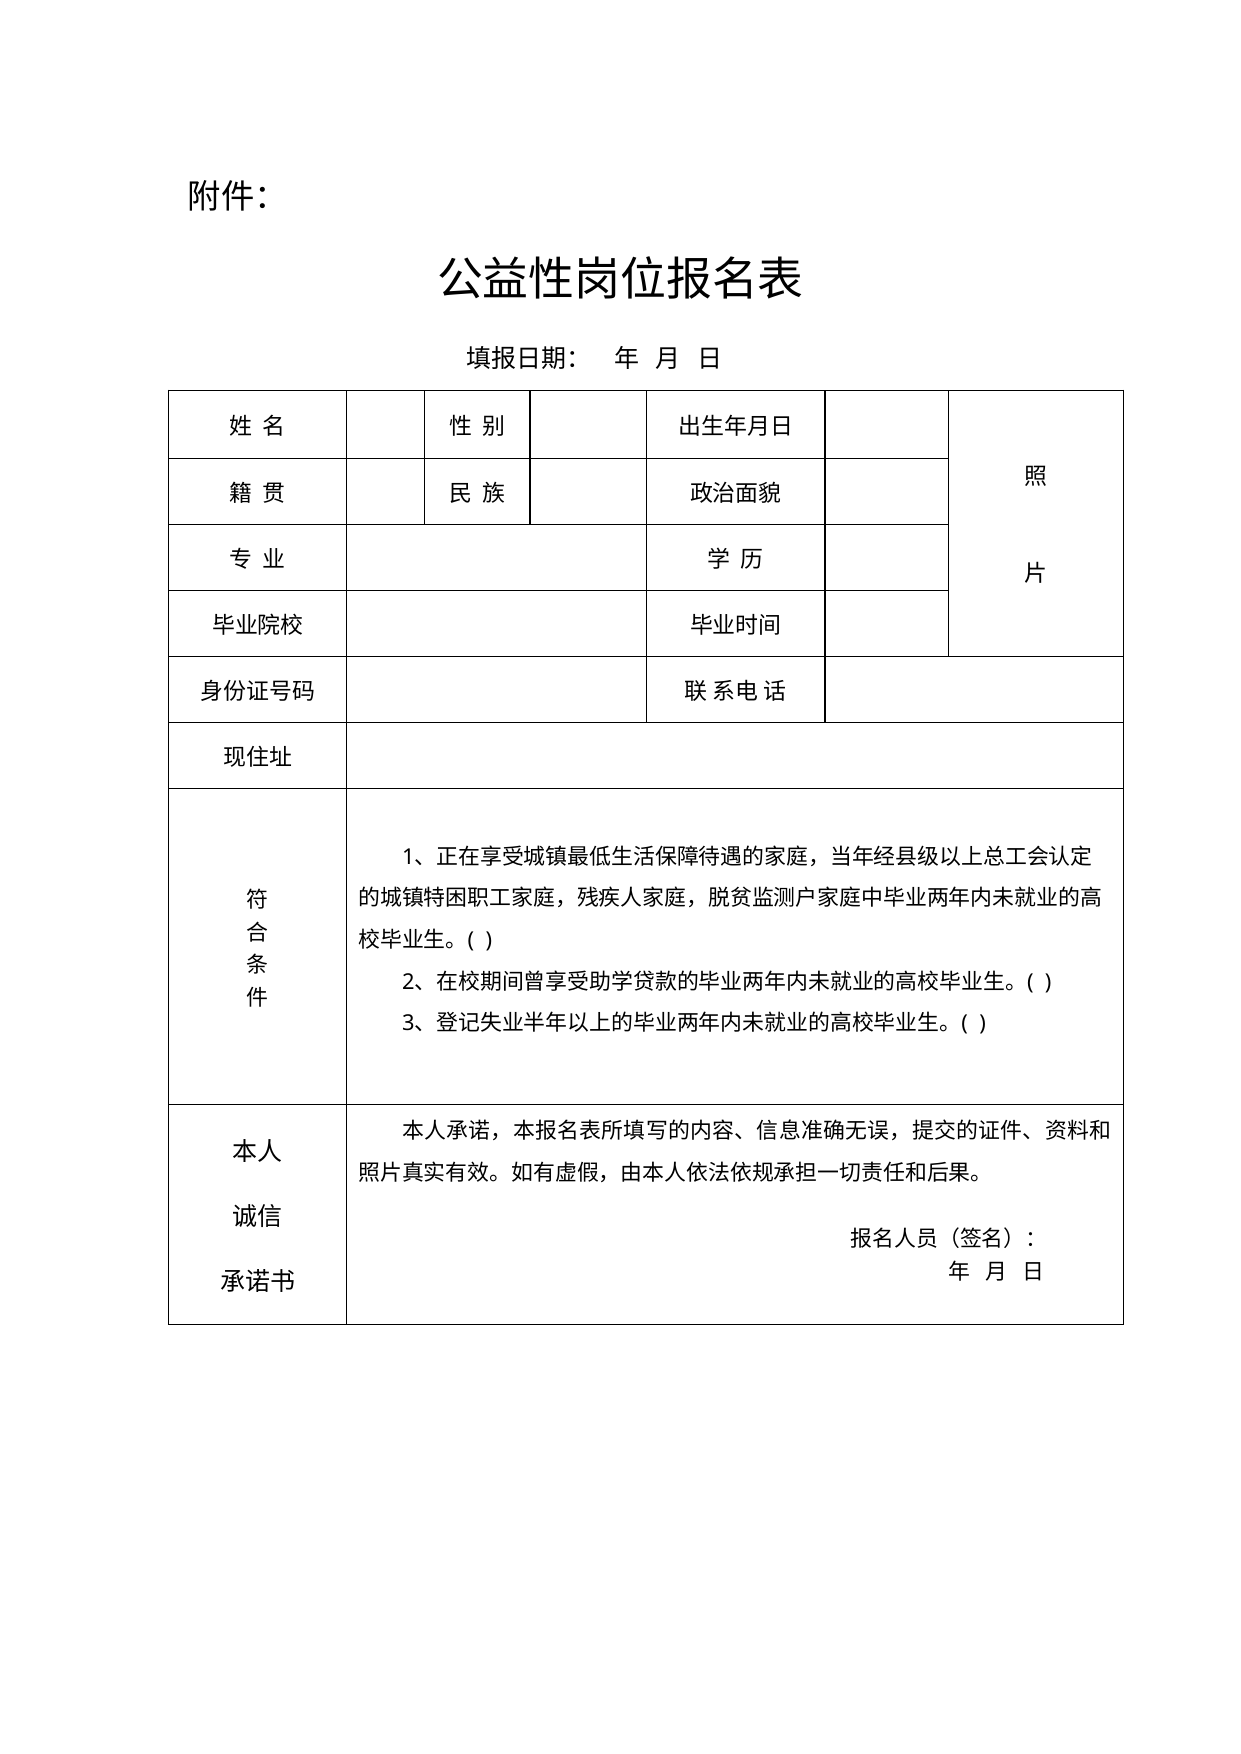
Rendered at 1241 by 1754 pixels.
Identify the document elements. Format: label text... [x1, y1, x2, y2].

table_header [826, 391, 948, 458]
table_header 性 别 [425, 391, 529, 458]
table_cell 民 族 [425, 459, 529, 524]
table_cell 学 历 [647, 525, 824, 590]
table_header 姓 名 [169, 391, 346, 458]
table_cell 本人 诚信 承诺书 [169, 1105, 346, 1323]
text 公益性岗位报名表 [187, 227, 1053, 324]
table_header 出生年月日 [647, 391, 824, 458]
table_cell [347, 723, 1123, 788]
table_cell 现住址 [169, 723, 346, 788]
table_header [531, 391, 646, 458]
table_cell 本人承诺，本报名表所填写的内容、信息准确无误，提交的证件、资料和照片真实有效。如有虚假，由本人依法依规承担一切责任和后果。 报名人员（签名）： 年 月 日 [347, 1105, 1123, 1323]
table_cell 联 系电 话 [647, 657, 824, 722]
table_cell [826, 591, 948, 656]
table_cell [347, 591, 646, 656]
table_cell 符 合 条 件 [169, 789, 346, 1104]
table_cell [347, 525, 646, 590]
table_cell [826, 459, 948, 524]
table_cell [347, 657, 646, 722]
table_cell 毕业时间 [647, 591, 824, 656]
table_cell 毕业院校 [169, 591, 346, 656]
table_cell 政治面貌 [647, 459, 824, 524]
table_cell 专 业 [169, 525, 346, 590]
table_cell [826, 657, 1123, 722]
table_cell [826, 525, 948, 590]
table_cell 籍 贯 [169, 459, 346, 524]
table_header 照 片 [949, 391, 1123, 656]
text 填报日期： 年 月 日 [187, 324, 1053, 389]
table_header [347, 391, 424, 458]
table_cell [531, 459, 646, 524]
table_cell 1、正在享受城镇最低生活保障待遇的家庭，当年经县级以上总工会认定的城镇特困职工家庭，残疾人家庭，脱贫监测户家庭中毕业两年内未就业的高校毕业生。( ) 2、在校期间曾享受助学贷款的毕业两年内未就业的高校毕业生。( ) 3、登记失业半年以上的毕业两年内未就业的高校毕业生。( ) [347, 789, 1123, 1104]
table_cell [347, 459, 424, 524]
table_cell 身份证号码 [169, 657, 346, 722]
text 附件： [187, 162, 1053, 227]
